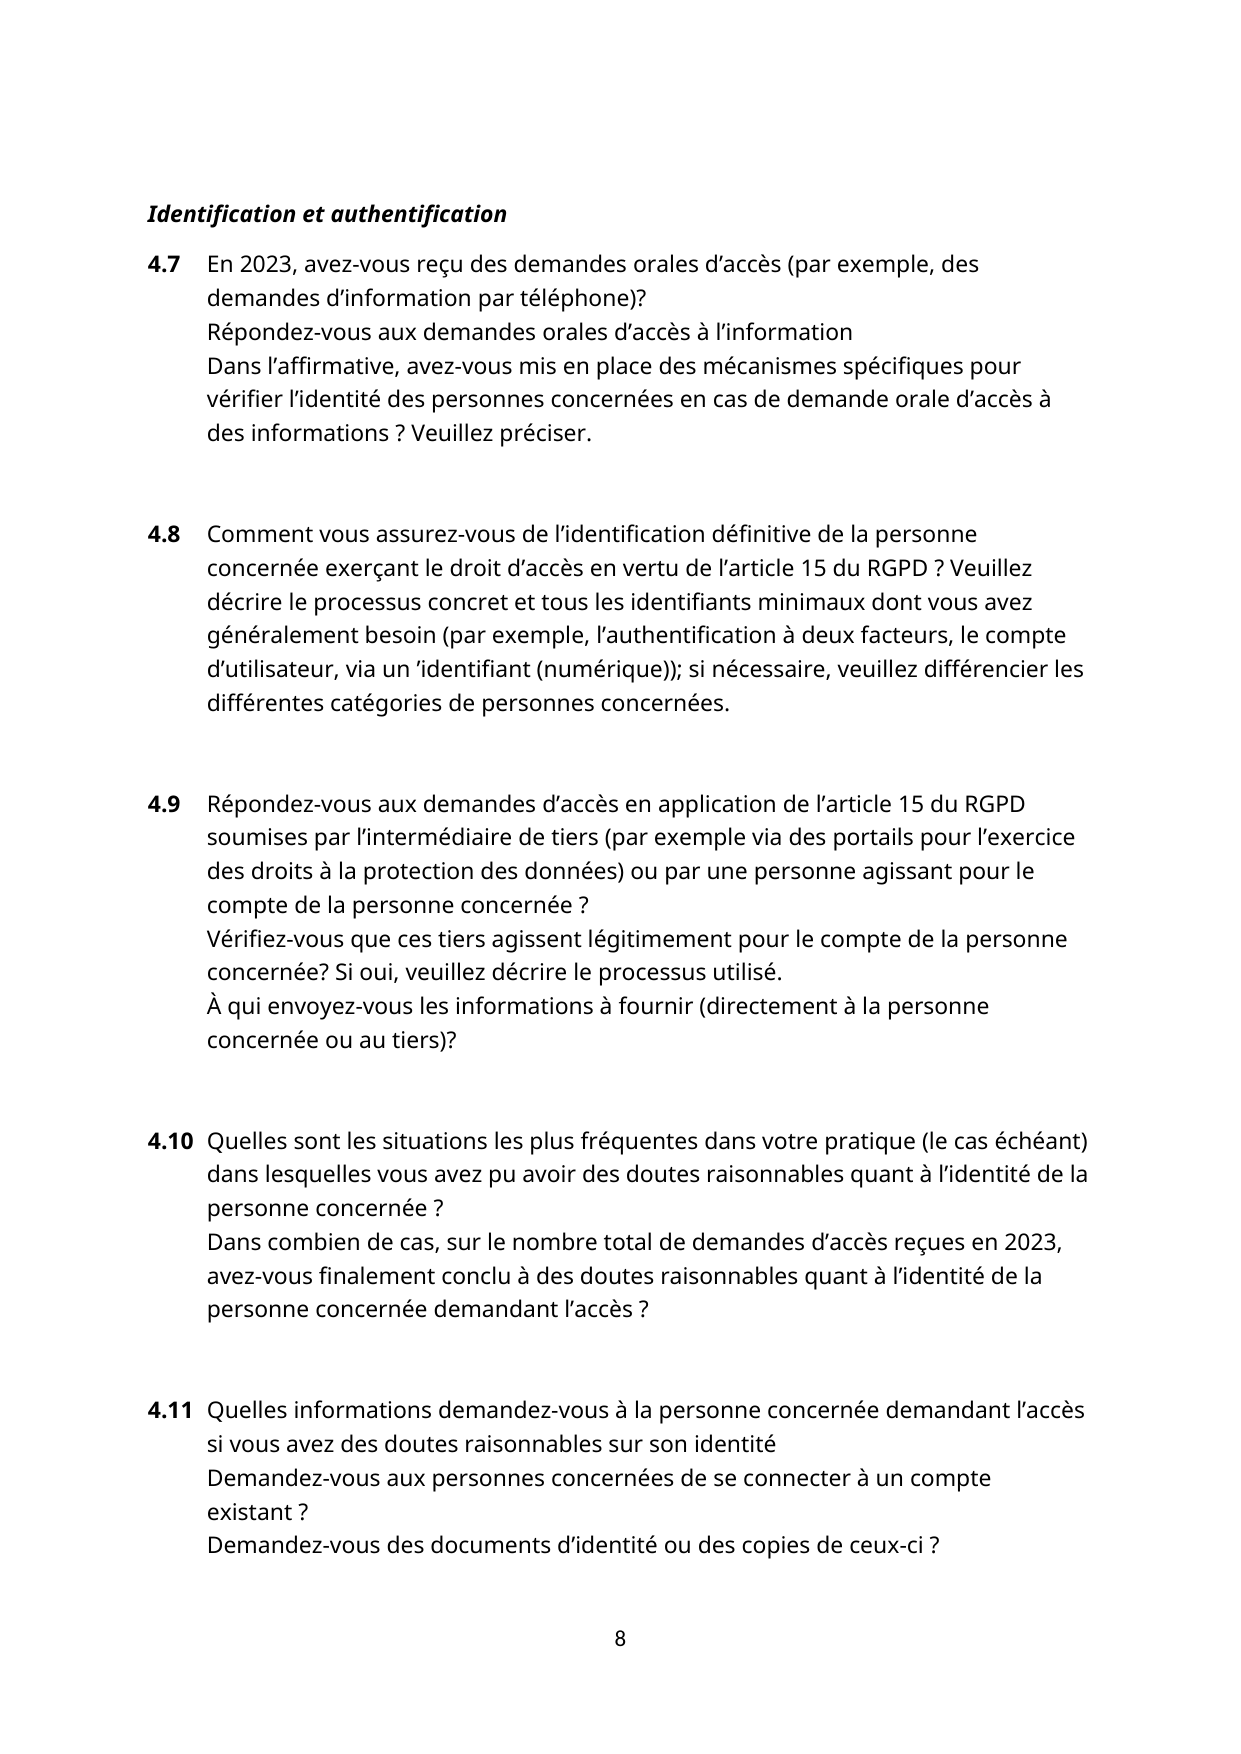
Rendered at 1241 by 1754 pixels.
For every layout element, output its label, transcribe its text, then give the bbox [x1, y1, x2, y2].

list Comment vous assurez-vous de l’identification définitive de la personne concernée exerçant le droit d’accès en vertu de l’article 15 du RGPD ? Veuillez décrire le processus concret et tous les identifiants minimaux dont vous avez généralement besoin (par exemple, l’authentification à deux facteurs, le compte d’utilisateur, via un ’identifiant (numérique)); si nécessaire, veuillez différencier les différentes catégories de personnes concernées. [148, 518, 1093, 718]
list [148, 1394, 1093, 1561]
text Identification et authentification [148, 198, 1093, 229]
list En 2023, avez-vous reçu des demandes orales d’accès (par exemple, des demandes d’information par téléphone)? [148, 248, 1093, 313]
list Répondez-vous aux demandes orales d’accès à l’information Dans l’affirmative, avez-vous mis en place des mécanismes spécifiques pour vérifier l’identité des personnes concernées en cas de demande orale d’accès à des informations ? Veuillez préciser. [207, 316, 1093, 448]
list Répondez-vous aux demandes d’accès en application de l’article 15 du RGPD soumises par l’intermédiaire de tiers (par exemple via des portails pour l’exercice des droits à la protection des données) ou par une personne agissant pour le compte de la personne concernée ? Vérifiez-vous que ces tiers agissent légitimement pour le compte de la personne concernée? Si oui, veuillez décrire le processus utilisé. À qui envoyez-vous les informations à fournir (directement à la personne concernée ou au tiers)? [148, 788, 1093, 1055]
list Quelles sont les situations les plus fréquentes dans votre pratique (le cas échéant) dans lesquelles vous avez pu avoir des doutes raisonnables quant à l’identité de la personne concernée ? Dans combien de cas, sur le nombre total de demandes d’accès reçues en 2023, avez-vous finalement conclu à des doutes raisonnables quant à l’identité de la personne concernée demandant l’accès ? [148, 1125, 1093, 1325]
